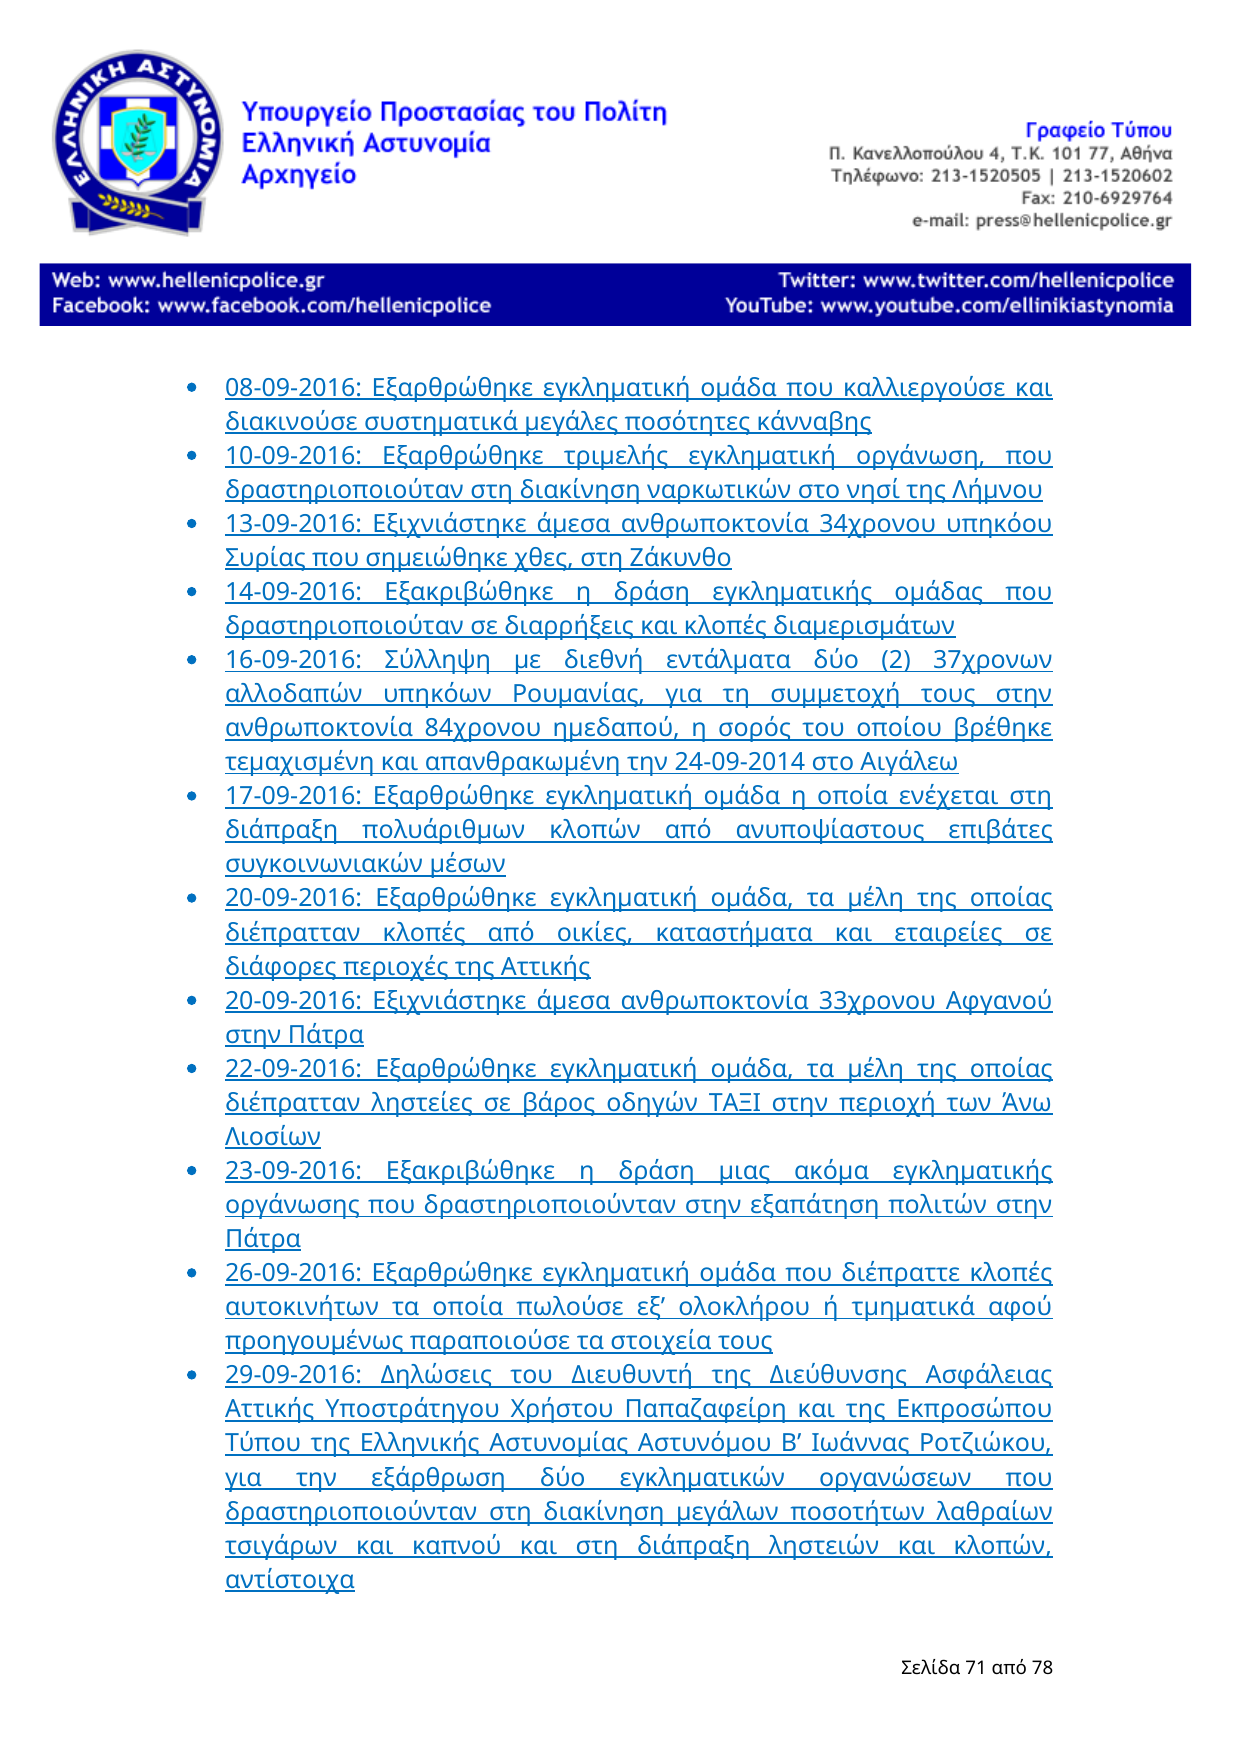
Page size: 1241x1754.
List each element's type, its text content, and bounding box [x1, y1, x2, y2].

list 13-09-2016: Εξιχνιάστηκε άμεσα ανθρωποκτονία 34χρονου υπηκόου Συρίας που σημειώθηκε χθες, στη Ζάκυνθο [187, 505, 1053, 573]
list 10-09-2016: Εξαρθρώθηκε τριμελής εγκληματική οργάνωση, που δραστηριοποιούταν στη διακίνηση ναρκωτικών στο νησί της Λήμνου [187, 437, 1053, 505]
list 17-09-2016: Εξαρθρώθηκε εγκληματική ομάδα η οποία ενέχεται στη διάπραξη πολυάριθμων κλοπών από ανυποψίαστους επιβάτες συγκοινωνιακών μέσων [187, 778, 1053, 880]
list 22-09-2016: Εξαρθρώθηκε εγκληματική ομάδα, τα μέλη της οποίας διέπρατταν ληστείες σε βάρος οδηγών ΤΑΞΙ στην περιοχή των Άνω Λιοσίων [187, 1050, 1053, 1153]
list 29-09-2016: Δηλώσεις του Διευθυντή της Διεύθυνσης Ασφάλειας Αττικής Υποστράτηγου Χρήστου Παπαζαφείρη και της Εκπροσώπου Τύπου της Ελληνικής Αστυνομίας Αστυνόμου Β’ Ιωάννας Ροτζιώκου, για την εξάρθρωση δύο εγκληματικών οργανώσεων που δραστηριοποιούνταν στη διακίνηση μεγάλων ποσοτήτων λαθραίων τσιγάρων και καπνού και στη διάπραξη ληστειών και κλοπών, αντίστοιχα [187, 1357, 1053, 1595]
list 20-09-2016: Εξιχνιάστηκε άμεσα ανθρωποκτονία 33χρονου Αφγανού στην Πάτρα [187, 982, 1053, 1050]
picture [39, 29, 1192, 326]
list 20-09-2016: Εξαρθρώθηκε εγκληματική ομάδα, τα μέλη της οποίας διέπρατταν κλοπές από οικίες, καταστήματα και εταιρείες σε διάφορες περιοχές της Αττικής [187, 880, 1053, 982]
list 08-09-2016: Εξαρθρώθηκε εγκληματική ομάδα που καλλιεργούσε και διακινούσε συστηματικά μεγάλες ποσότητες κάνναβης [187, 369, 1053, 437]
list 14-09-2016: Εξακριβώθηκε η δράση εγκληματικής ομάδας που δραστηριοποιούταν σε διαρρήξεις και κλοπές διαμερισμάτων [187, 573, 1053, 642]
list 23-09-2016: Εξακριβώθηκε η δράση μιας ακόμα εγκληματικής οργάνωσης που δραστηριοποιούνταν στην εξαπάτηση πολιτών στην Πάτρα [187, 1153, 1053, 1255]
list 16-09-2016: Σύλληψη με διεθνή εντάλματα δύο (2) 37χρονων αλλοδαπών υπηκόων Ρουμανίας, για τη συμμετοχή τους στην ανθρωποκτονία 84χρονου ημεδαπού, η σορός του οποίου βρέθηκε τεμαχισμένη και απανθρακωμένη την 24-09-2014 στο Αιγάλεω [187, 642, 1053, 778]
list 26-09-2016: Εξαρθρώθηκε εγκληματική ομάδα που διέπραττε κλοπές αυτοκινήτων τα οποία πωλούσε εξ’ ολοκλήρου ή τμηματικά αφού προηγουμένως παραποιούσε τα στοιχεία τους [187, 1255, 1053, 1357]
